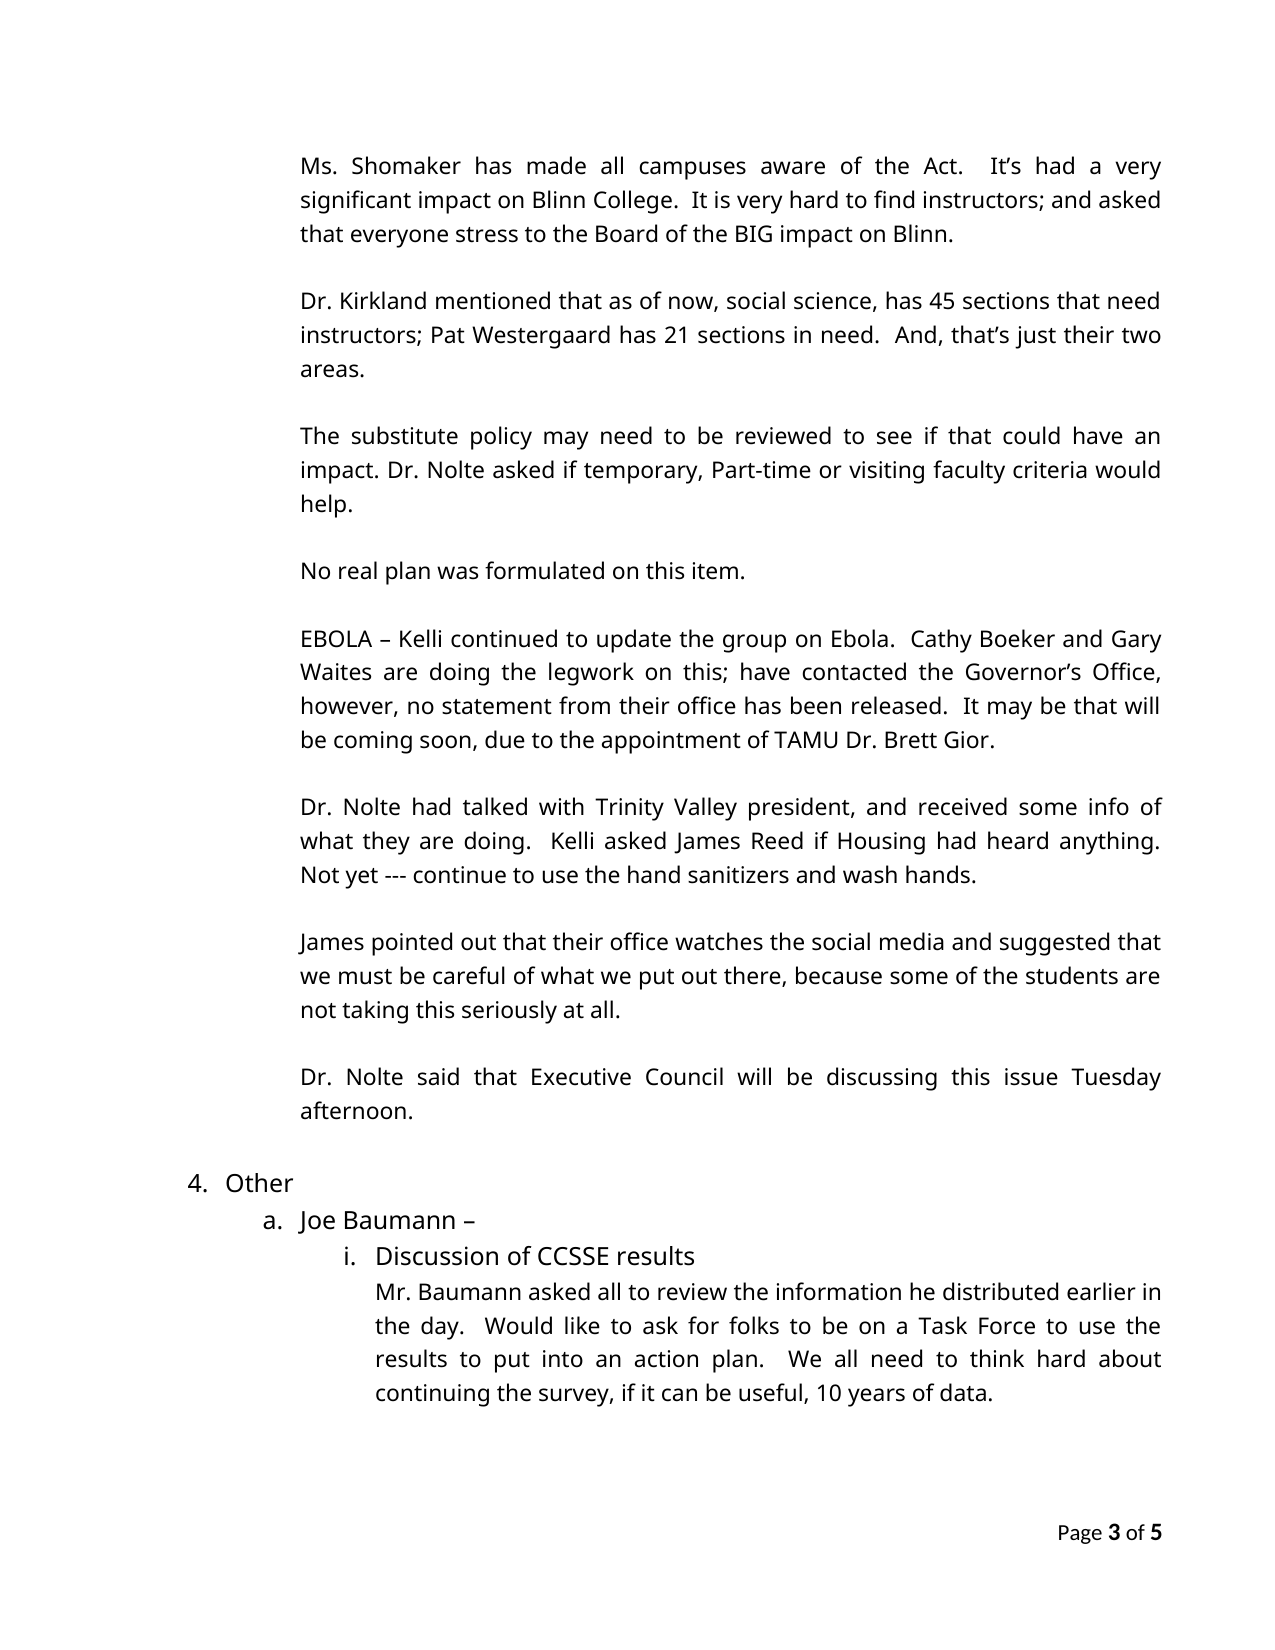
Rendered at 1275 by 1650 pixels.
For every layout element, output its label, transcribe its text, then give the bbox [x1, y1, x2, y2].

list Other [187, 1166, 1162, 1199]
list Dr. Kirkland mentioned that as of now, social science, has 45 sections that need instructors; Pat Westergaard has 21 sections in need. And, that’s just their two areas. [300, 285, 1162, 384]
list No real plan was formulated on this item. [300, 555, 1162, 586]
list Dr. Nolte said that Executive Council will be discussing this issue Tuesday afternoon. [300, 1061, 1162, 1126]
list The substitute policy may need to be reviewed to see if that could have an impact. Dr. Nolte asked if temporary, Part-time or visiting faculty criteria would help. [300, 420, 1162, 519]
list Joe Baumann – [262, 1202, 1162, 1236]
list Dr. Nolte had talked with Trinity Valley president, and received some info of what they are doing. Kelli asked James Reed if Housing had heard anything. Not yet --- continue to use the hand sanitizers and wash hands. [300, 791, 1162, 890]
list James pointed out that their office watches the social media and suggested that we must be careful of what we put out there, because some of the students are not taking this seriously at all. [300, 926, 1162, 1025]
list Ms. Shomaker has made all campuses aware of the Act. It’s had a very significant impact on Blinn College. It is very hard to find instructors; and asked that everyone stress to the Board of the BIG impact on Blinn. [300, 150, 1162, 249]
list EBOLA – Kelli continued to update the group on Ebola. Cathy Boeker and Gary Waites are doing the legwork on this; have contacted the Governor’s Office, however, no statement from their office has been released. It may be that will be coming soon, due to the appointment of TAMU Dr. Brett Gior. [300, 622, 1162, 755]
list Mr. Baumann asked all to review the information he distributed earlier in the day. Would like to ask for folks to be on a Task Force to use the results to put into an action plan. We all need to think hard about continuing the survey, if it can be useful, 10 years of data. [375, 1276, 1162, 1408]
list Discussion of CCSSE results [356, 1239, 1162, 1273]
